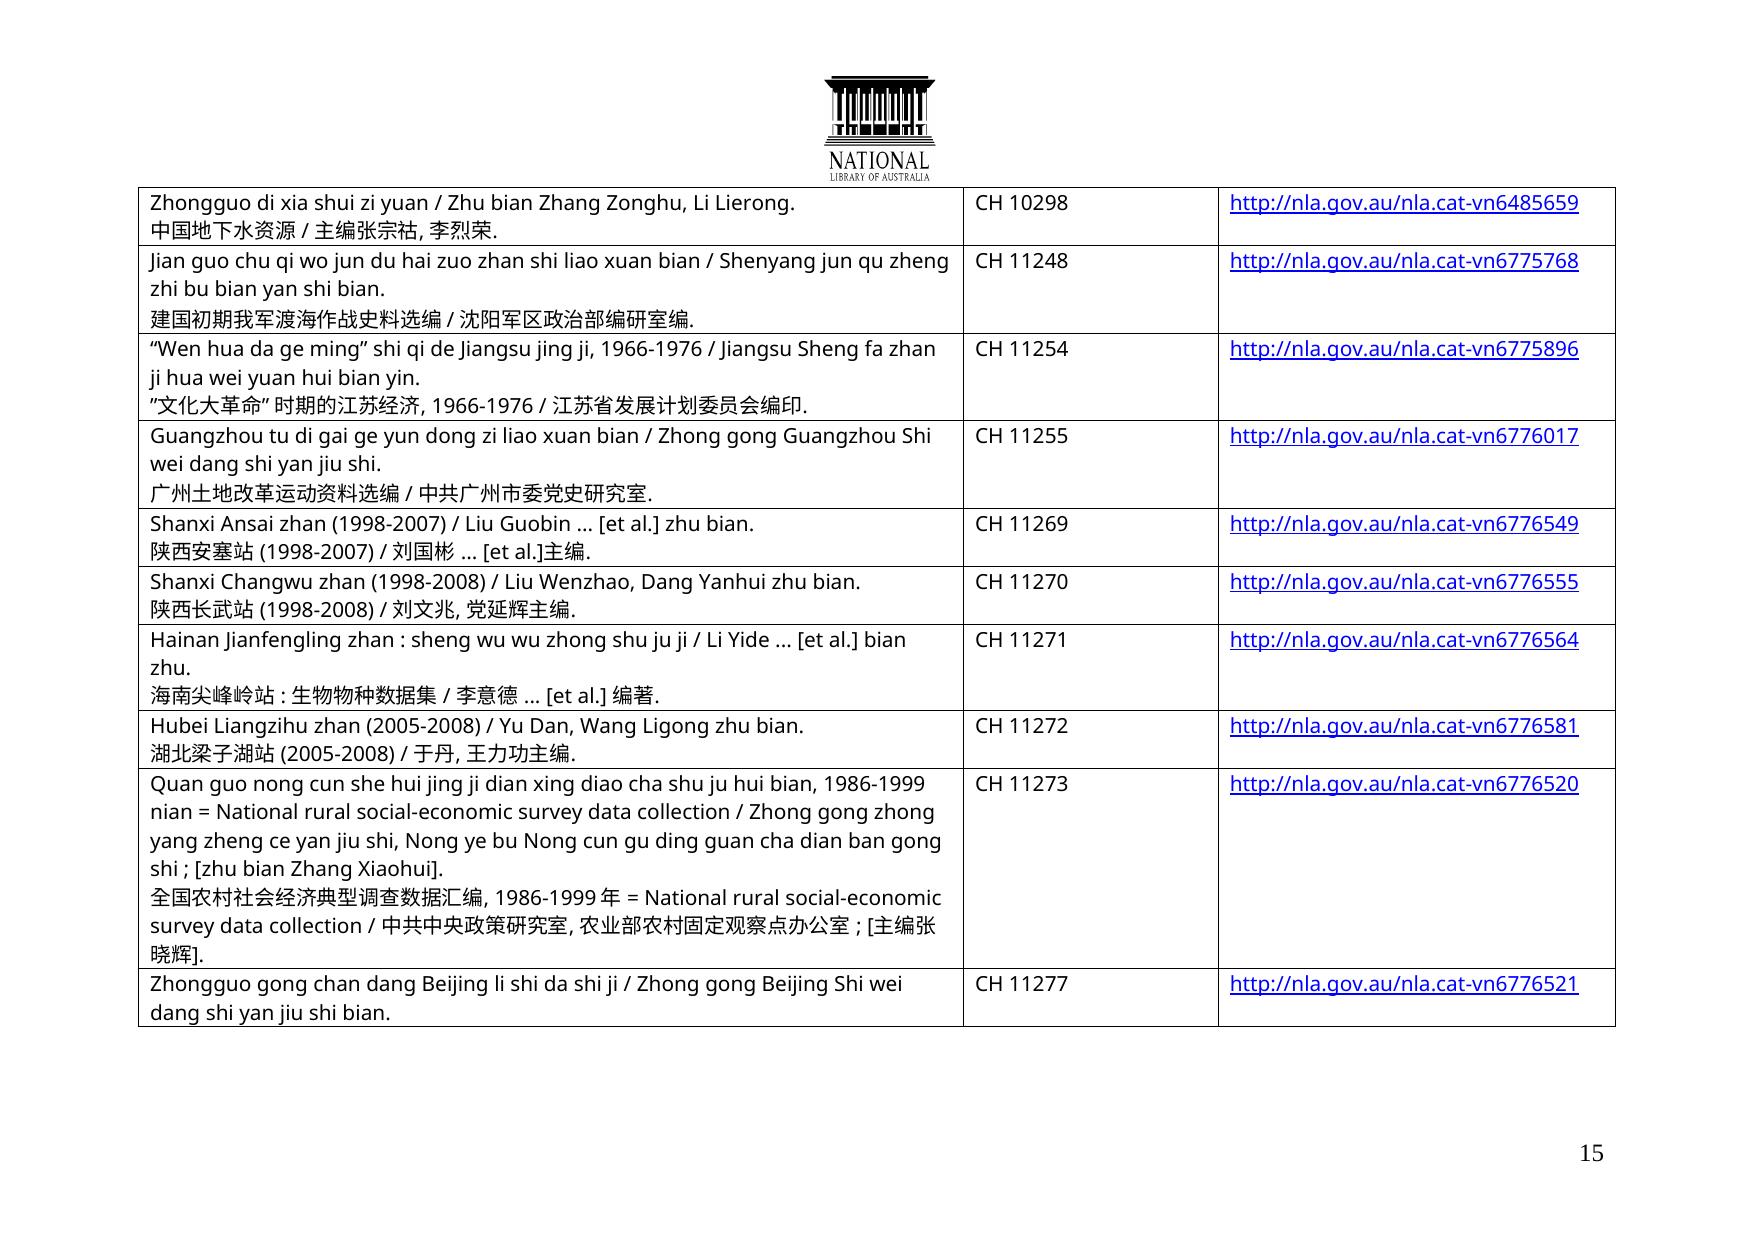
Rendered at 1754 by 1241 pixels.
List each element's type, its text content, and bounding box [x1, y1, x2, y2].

table_cell http://nla.gov.au/nla.cat-vn6776521 [1219, 969, 1615, 1026]
table_header Zhongguo di xia shui zi yuan / Zhu bian Zhang Zonghu, Li Lierong. 中国地下水资源 / 主编张宗祜, 李烈荣. [139, 188, 963, 245]
table_cell CH 11277 [964, 969, 1218, 1026]
table_cell “Wen hua da ge ming” shi qi de Jiangsu jing ji, 1966-1976 / Jiangsu Sheng fa zhan ji hua wei yuan hui bian yin. ”文化大革命” 时期的江苏经济, 1966-1976 / 江苏省发展计划委员会编印. [139, 334, 963, 420]
table_cell http://nla.gov.au/nla.cat-vn6776549 [1219, 509, 1615, 566]
table_header http://nla.gov.au/nla.cat-vn6485659 [1219, 188, 1615, 245]
table_cell Hubei Liangzihu zhan (2005-2008) / Yu Dan, Wang Ligong zhu bian. 湖北梁子湖站 (2005-2008) / 于丹, 王力功主编. [139, 711, 963, 768]
table_cell Jian guo chu qi wo jun du hai zuo zhan shi liao xuan bian / Shenyang jun qu zheng zhi bu bian yan shi bian. 建国初期我军渡海作战史料选编 / 沈阳军区政治部编研室编. [139, 246, 963, 333]
table_cell CH 11272 [964, 711, 1218, 768]
table_cell http://nla.gov.au/nla.cat-vn6776520 [1219, 769, 1615, 968]
table_cell http://nla.gov.au/nla.cat-vn6775896 [1219, 334, 1615, 420]
table_cell http://nla.gov.au/nla.cat-vn6776564 [1219, 625, 1615, 710]
table_cell http://nla.gov.au/nla.cat-vn6775768 [1219, 246, 1615, 333]
table_cell Guangzhou tu di gai ge yun dong zi liao xuan bian / Zhong gong Guangzhou Shi wei dang shi yan jiu shi. 广州土地改革运动资料选编 / 中共广州市委党史研究室. [139, 421, 963, 508]
picture [823, 74, 936, 181]
table_cell CH 11254 [964, 334, 1218, 420]
table_cell Zhongguo gong chan dang Beijing li shi da shi ji / Zhong gong Beijing Shi wei dang shi yan jiu shi bian. 中国共产党北京历史大事记 / 中共北京市委党史研究室编. [139, 969, 963, 1026]
table_cell CH 11273 [964, 769, 1218, 968]
table_cell http://nla.gov.au/nla.cat-vn6776017 [1219, 421, 1615, 508]
table_cell Shanxi Changwu zhan (1998-2008) / Liu Wenzhao, Dang Yanhui zhu bian. 陕西长武站 (1998-2008) / 刘文兆, 党延辉主编. [139, 567, 963, 624]
table_cell Quan guo nong cun she hui jing ji dian xing diao cha shu ju hui bian, 1986-1999 nian = National rural social-economic survey data collection / Zhong gong zhong yang zheng ce yan jiu shi, Nong ye bu Nong cun gu ding guan cha dian ban gong shi ; [zhu bian Zhang Xiaohui]. 全国农村社会经济典型调查数据汇编, 1986-1999年 = National rural social-economic survey data collection / 中共中央政策硏究室, 农业部农村固定观察点办公室 ; [主编张晓辉]. [139, 769, 963, 968]
table_cell CH 11270 [964, 567, 1218, 624]
table_cell CH 11248 [964, 246, 1218, 333]
table_cell CH 11269 [964, 509, 1218, 566]
table_cell Shanxi Ansai zhan (1998-2007) / Liu Guobin ... [et al.] zhu bian. 陕西安塞站 (1998-2007) / 刘国彬 ... [et al.]主编. [139, 509, 963, 566]
table_cell http://nla.gov.au/nla.cat-vn6776581 [1219, 711, 1615, 768]
table_cell CH 11255 [964, 421, 1218, 508]
table_cell http://nla.gov.au/nla.cat-vn6776555 [1219, 567, 1615, 624]
table_cell Hainan Jianfengling zhan : sheng wu wu zhong shu ju ji / Li Yide ... [et al.] bian zhu. 海南尖峰岭站 : 生物物种数据集 / 李意德 ... [et al.] 编著. [139, 625, 963, 710]
table_cell CH 11271 [964, 625, 1218, 710]
table_header CH 10298 [964, 188, 1218, 245]
